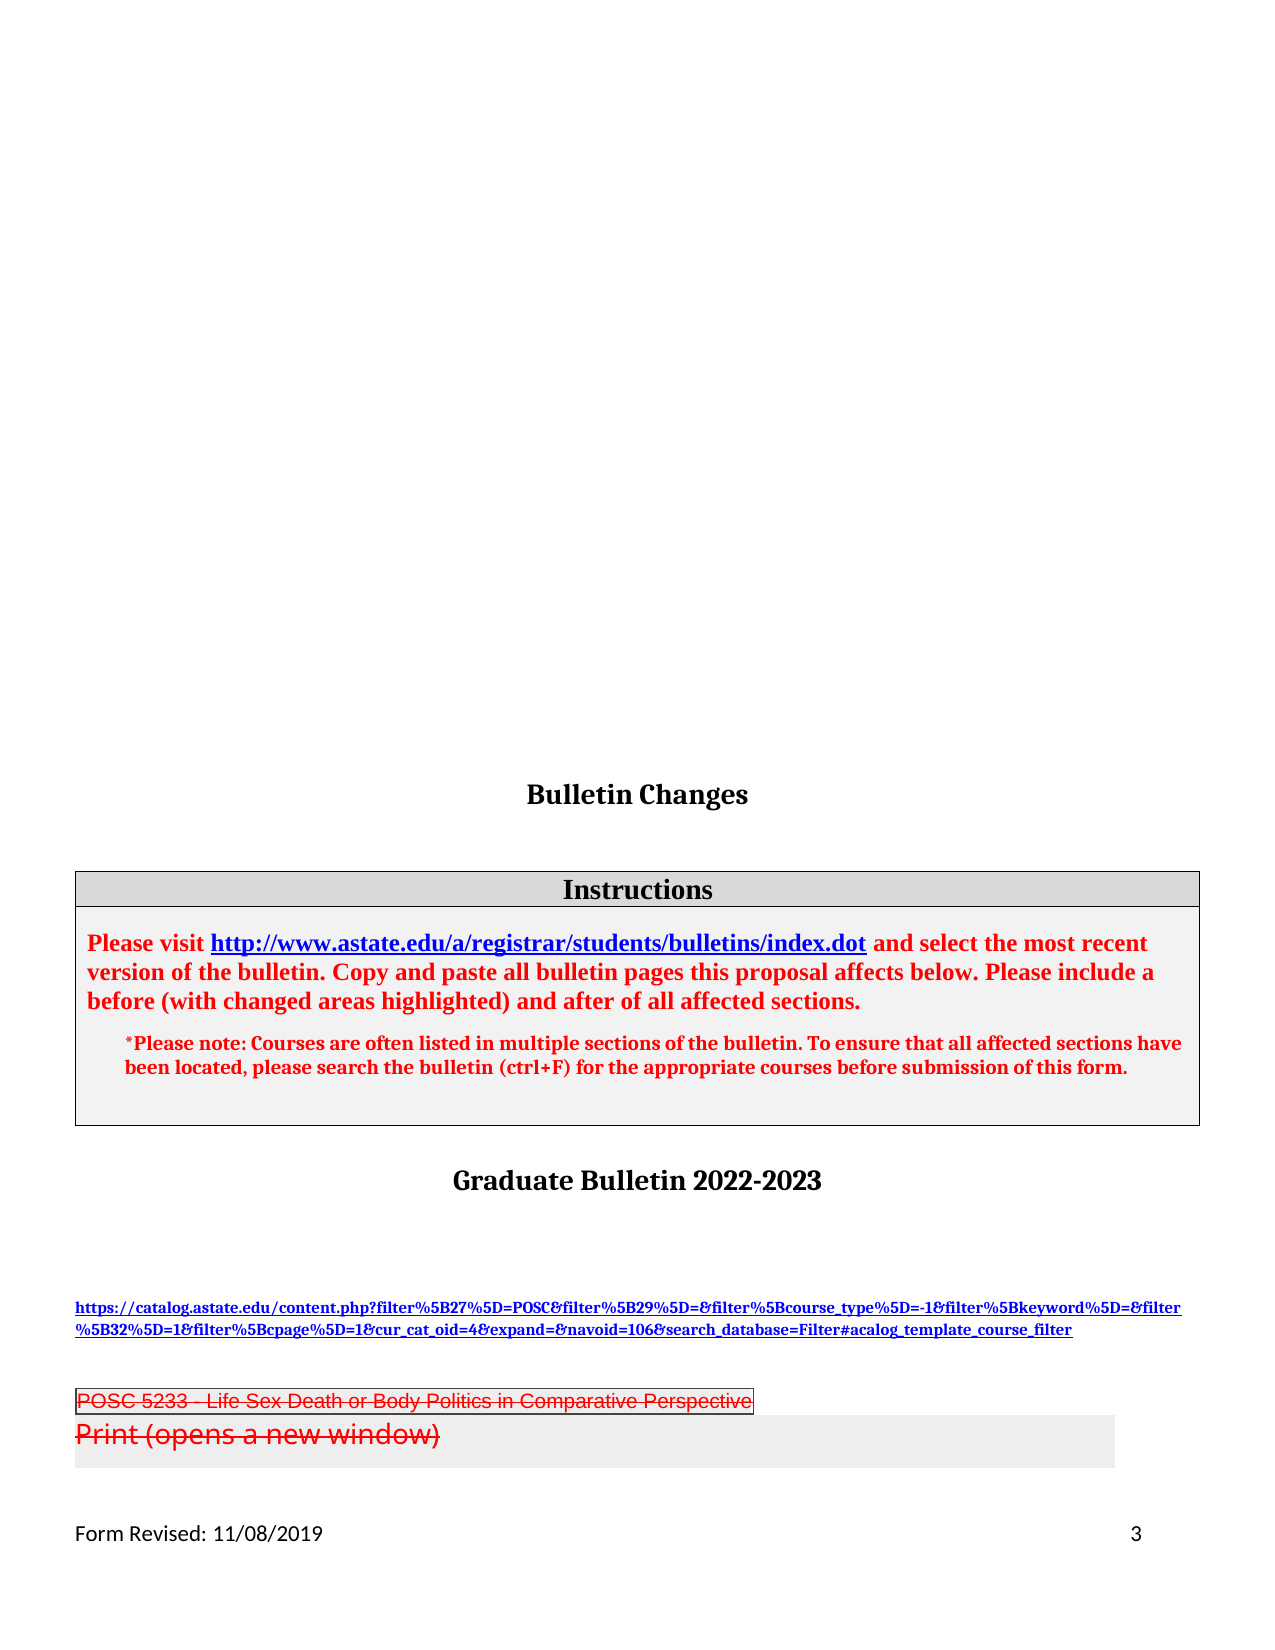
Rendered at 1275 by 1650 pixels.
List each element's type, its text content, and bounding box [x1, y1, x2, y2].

table_cell Please visit http://www.astate.edu/a/registrar/students/bulletins/index.dot and select the most recent version of the bulletin. Copy and paste all bulletin pages this proposal affects below. Please include a before (with changed areas highlighted) and after of all affected sections. *Please note: Courses are often listed in multiple sections of the bulletin. To ensure that all affected sections have been located, please search the bulletin (ctrl+F) for the appropriate courses before submission of this form. [76, 907, 1199, 1125]
text Bulletin Changes [75, 778, 1200, 812]
text POSC 5233 - Life Sex Death or Body Politics in Comparative Perspective [75, 1363, 1200, 1414]
text https://catalog.astate.edu/content.php?filter%5B27%5D=POSC&filter%5B29%5D=&filter%5Bcourse_type%5D=-1&filter%5Bkeyword%5D=&filter%5B32%5D=1&filter%5Bcpage%5D=1&cur_cat_oid=4&expand=&navoid=106&search_database=Filter#acalog_template_course_filter [75, 1224, 1200, 1340]
text Graduate Bulletin 2022-2023 [75, 1126, 1200, 1198]
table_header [75, 1415, 1115, 1468]
table_header Instructions [76, 872, 1199, 906]
